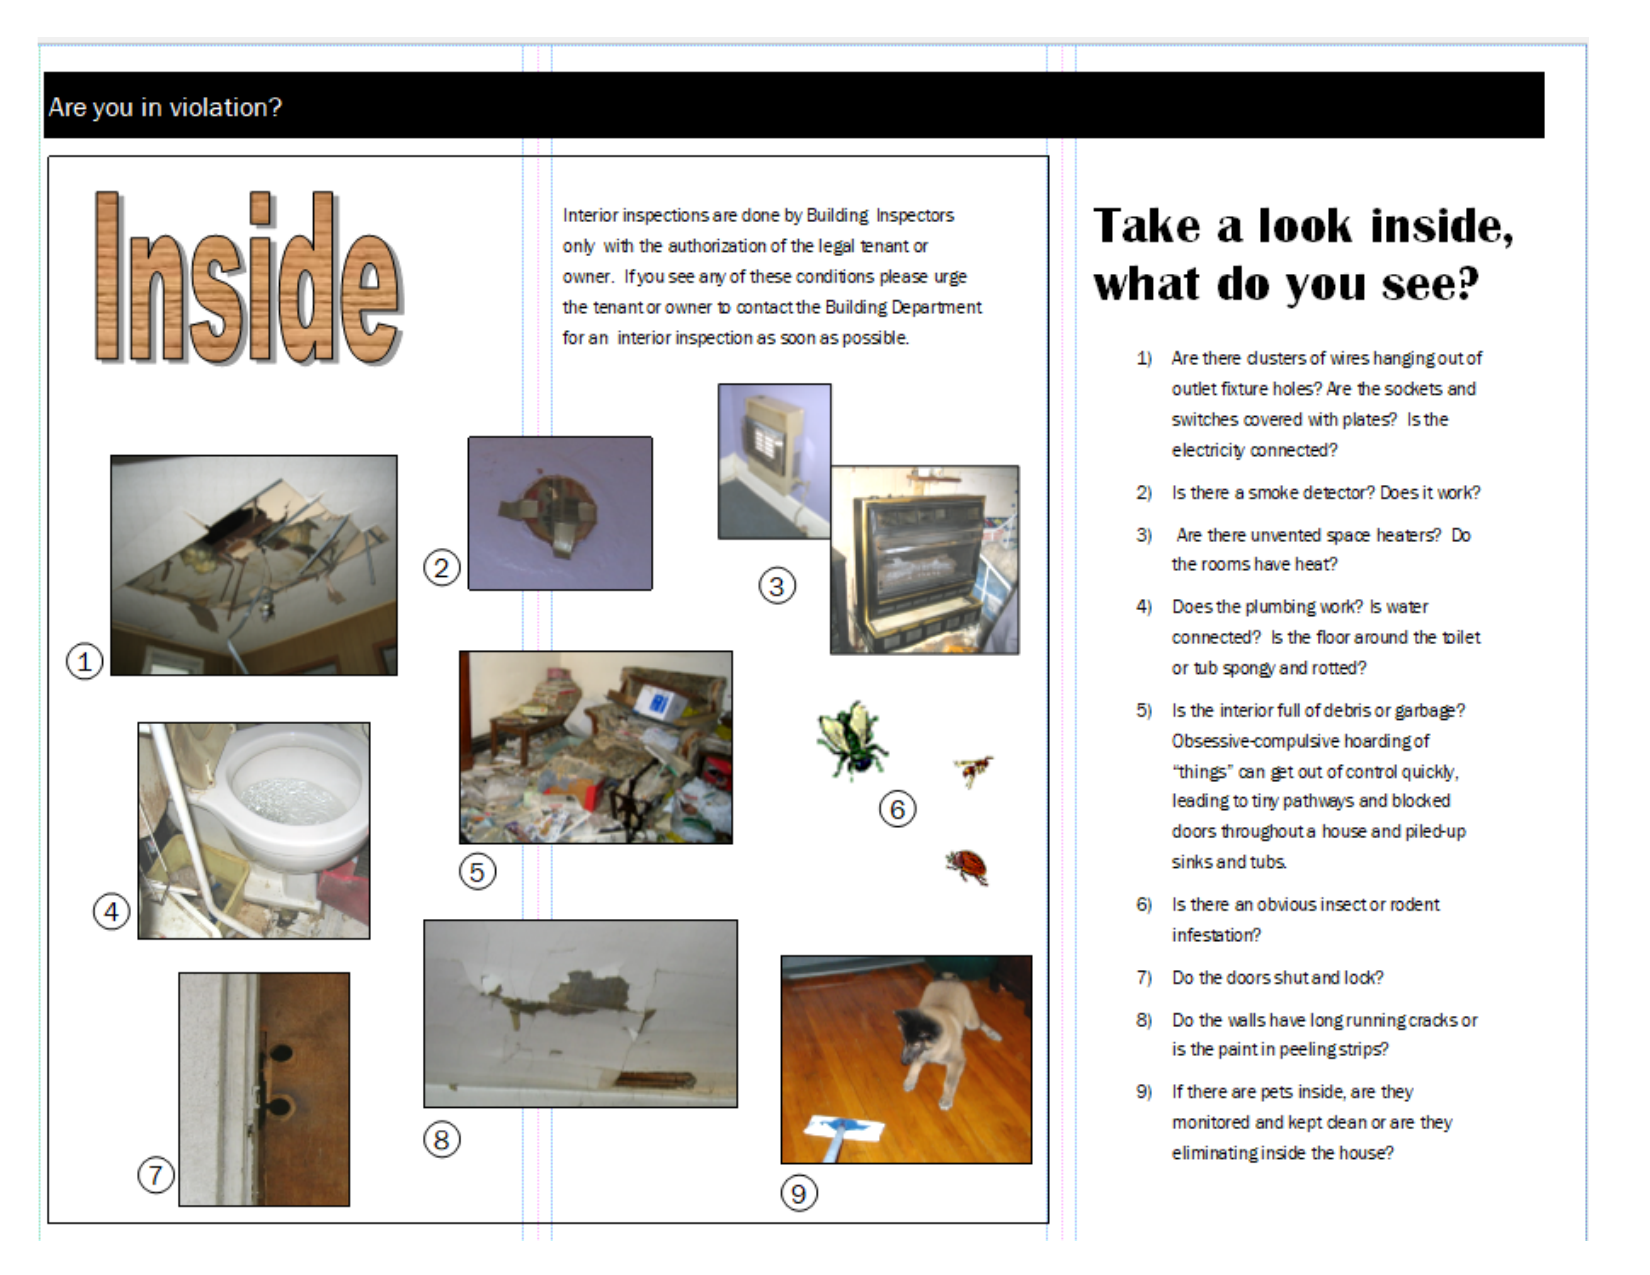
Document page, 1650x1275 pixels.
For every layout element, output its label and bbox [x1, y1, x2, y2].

picture [37, 37, 1589, 1241]
